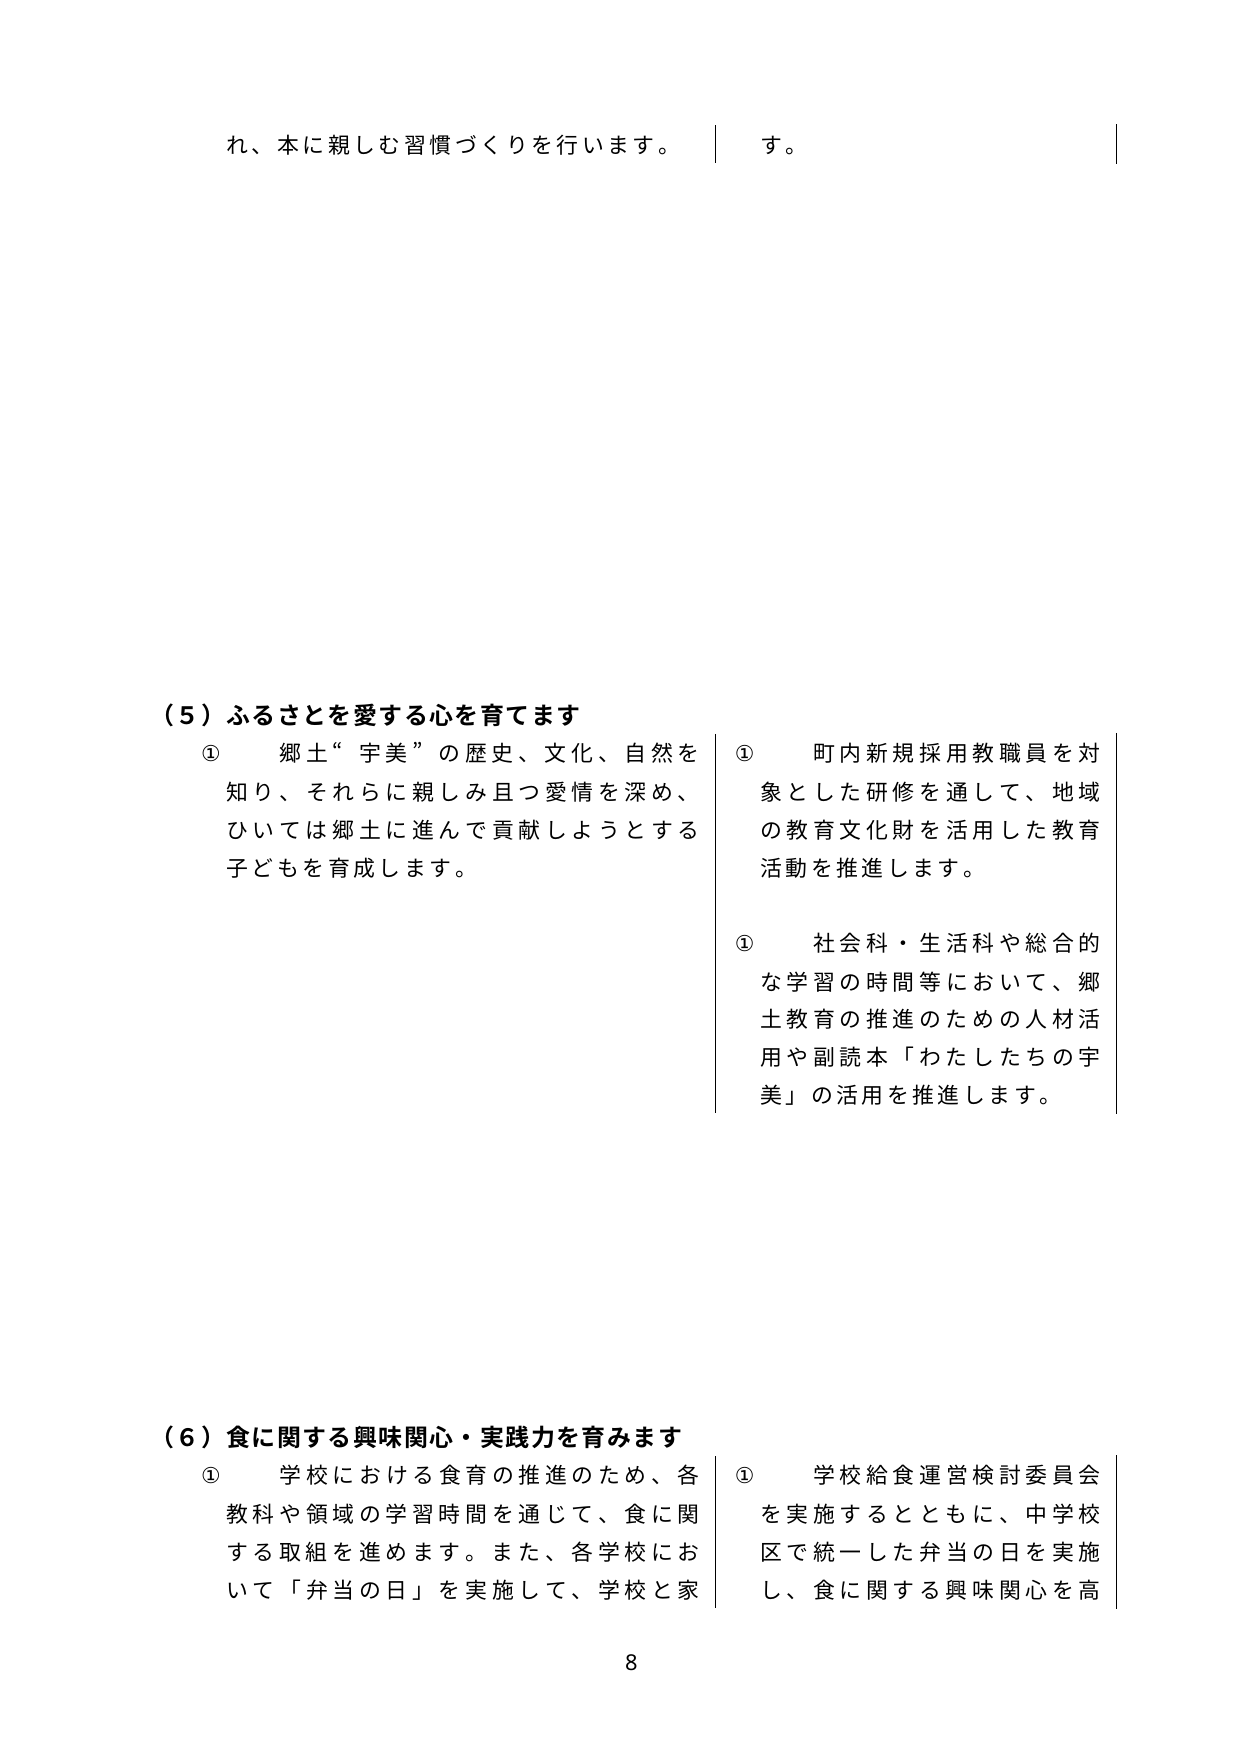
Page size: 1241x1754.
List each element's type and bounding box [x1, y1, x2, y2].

table_header [136, 124, 1128, 1609]
